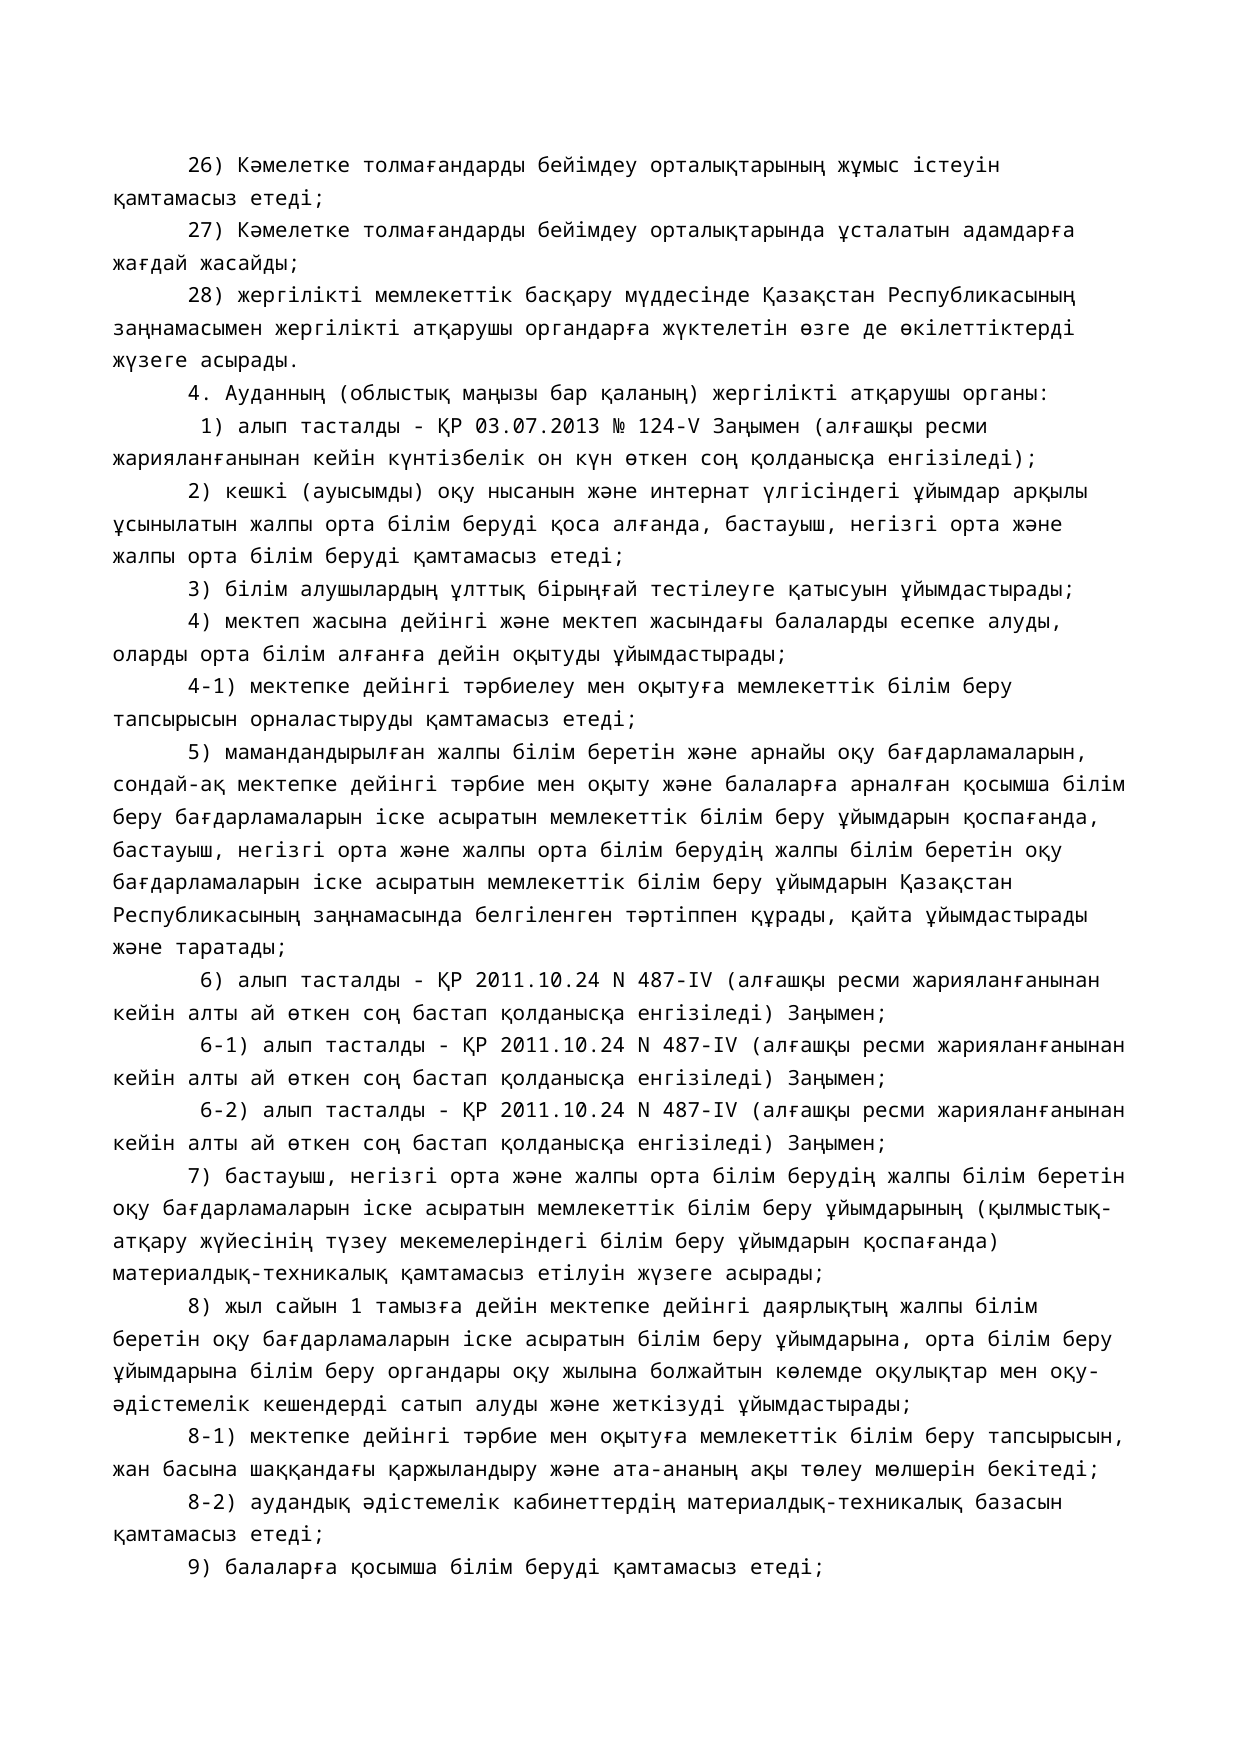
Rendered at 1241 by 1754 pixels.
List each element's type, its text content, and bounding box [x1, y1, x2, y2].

text 8) жыл сайын 1 тамызға дейін мектепке дейінгі даярлықтың жалпы білім беретін оқу бағдарламаларын іске асыратын білім беру ұйымдарына, орта білім беру ұйымдарына білім беру органдары оқу жылына болжайтын көлемде оқулықтар мен оқу-әдістемелік кешендерді сатып алуды және жеткізуді ұйымдастырады; [112, 1291, 1128, 1417]
text 8-2) аудандық әдістемелік кабинеттердің материалдық-техникалық базасын қамтамасыз етеді; [112, 1487, 1128, 1548]
text 4-1) мектепке дейінгі тәрбиелеу мен оқытуға мемлекеттік білім беру тапсырысын орналастыруды қамтамасыз етеді; [112, 672, 1128, 733]
text 7) бастауыш, негізгі орта және жалпы орта білім берудің жалпы білім беретін оқу бағдарламаларын іске асыратын мемлекеттік білім беру ұйымдарының (қылмыстық-атқару жүйесінің түзеу мекемелеріндегі білім беру ұйымдарын қоспағанда) материалдық-техникалық қамтамасыз етілуін жүзеге асырады; [112, 1161, 1128, 1287]
text 5) мамандандырылған жалпы білім беретін және арнайы оқу бағдарламаларын, сондай-ақ мектепке дейінгі тәрбие мен оқыту және балаларға арналған қосымша білім беру бағдарламаларын іске асыратын мемлекеттік білім беру ұйымдарын қоспағанда, бастауыш, негізгі орта және жалпы орта білім берудің жалпы білім беретін оқу бағдарламаларын іске асыратын мемлекеттік білім беру ұйымдарын Қазақстан Республикасының заңнамасында белгіленген тәртіппен құрады, қайта ұйымдастырады және таратады; [112, 737, 1128, 961]
text 1) алып тасталды - ҚР 03.07.2013 № 124-V Заңымен (алғашқы ресми жарияланғанынан кейін күнтізбелік он күн өткен соң қолданысқа енгізіледі); [112, 411, 1128, 472]
text 3) білім алушылардың ұлттық бірыңғай тестілеуге қатысуын ұйымдастырады; [112, 574, 1128, 602]
text 9) балаларға қосымша білім беруді қамтамасыз етеді; [112, 1552, 1128, 1580]
text 6-1) алып тасталды - ҚР 2011.10.24 N 487-IV (алғашқы ресми жарияланғанынан кейін алты ай өткен соң бастап қолданысқа енгізіледі) Заңымен; [112, 1030, 1128, 1091]
text 4) мектеп жасына дейінгі және мектеп жасындағы балаларды есепке алуды, оларды орта білім алғанға дейін оқытуды ұйымдастырады; [112, 606, 1128, 667]
text 6-2) алып тасталды - ҚР 2011.10.24 N 487-IV (алғашқы ресми жарияланғанынан кейін алты ай өткен соң бастап қолданысқа енгізіледі) Заңымен; [112, 1096, 1128, 1157]
text 27) Кәмелетке толмағандарды бейімдеу орталықтарында ұсталатын адамдарға жағдай жасайды; [112, 215, 1128, 276]
text 6) алып тасталды - ҚР 2011.10.24 N 487-IV (алғашқы ресми жарияланғанынан кейін алты ай өткен соң бастап қолданысқа енгізіледі) Заңымен; [112, 965, 1128, 1026]
text 8-1) мектепке дейiнгi тәрбие мен оқытуға мемлекеттiк бiлiм беру тапсырысын, жан басына шаққандағы қаржыландыру және ата-ананың ақы төлеу мөлшерін бекiтедi; [112, 1422, 1128, 1483]
text 28) жергілікті мемлекеттік басқару мүддесінде Қазақстан Республикасының заңнамасымен жергілікті атқарушы органдарға жүктелетін өзге де өкілеттіктерді жүзеге асырады. [112, 280, 1128, 374]
text 2) кешкі (ауысымды) оқу нысанын және интернат үлгісіндегі ұйымдар арқылы ұсынылатын жалпы орта білім беруді қоса алғанда, бастауыш, негізгі орта және жалпы орта білім беруді қамтамасыз етеді; [112, 476, 1128, 570]
text 4. Ауданның (облыстық маңызы бар қаланың) жергілікті атқарушы органы: [112, 378, 1128, 407]
text 26) Кәмелетке толмағандарды бейімдеу орталықтарының жұмыс істеуін қамтамасыз етеді; [112, 150, 1128, 211]
